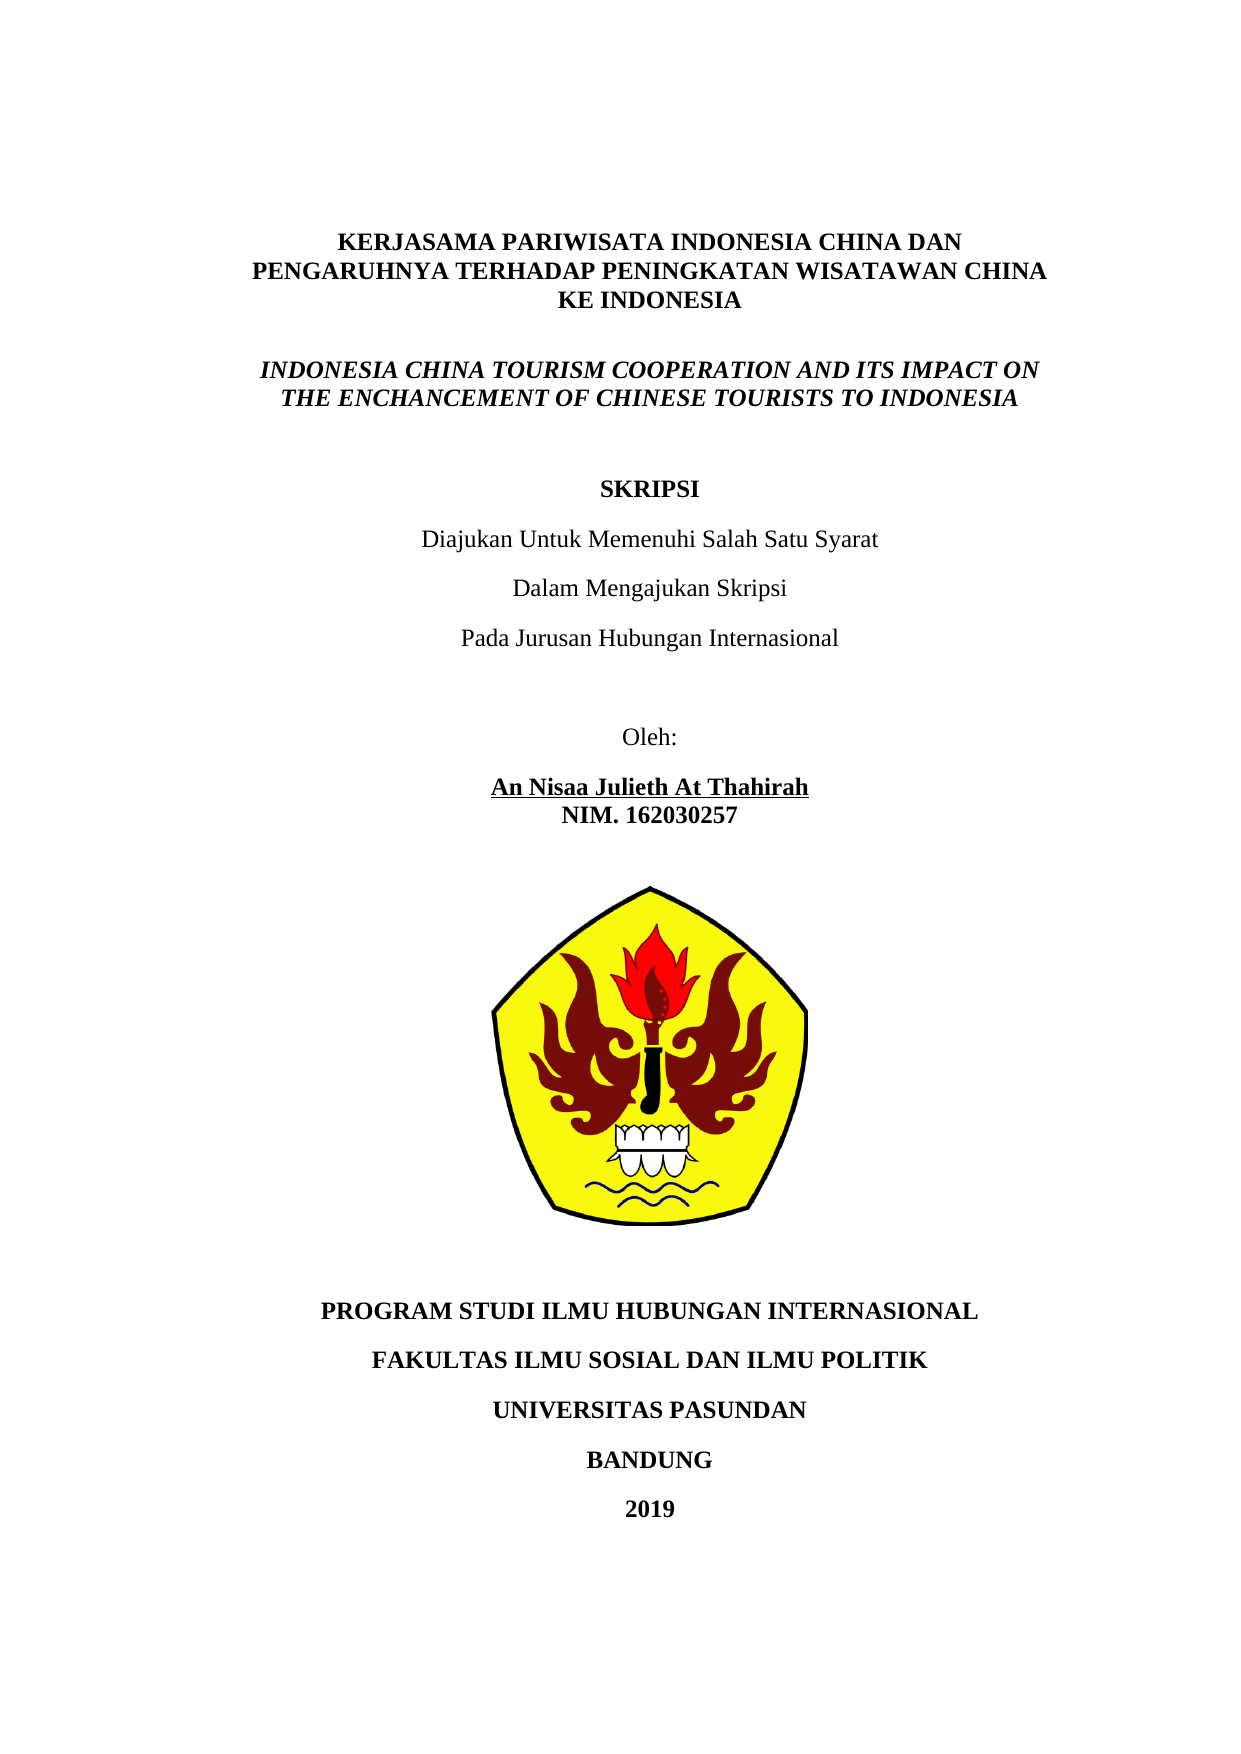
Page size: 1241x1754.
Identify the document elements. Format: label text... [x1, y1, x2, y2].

text INDONESIA CHINA TOURISM COOPERATION AND ITS IMPACT ON THE ENCHANCEMENT OF CHINESE TOURISTS TO INDONESIA [236, 355, 1063, 412]
text SKRIPSI [236, 474, 1063, 503]
text 2019 [236, 1494, 1063, 1523]
text PROGRAM STUDI ILMU HUBUNGAN INTERNASIONAL [236, 1296, 1063, 1325]
text Dalam Mengajukan Skripsi [236, 573, 1063, 602]
text Pada Jurusan Hubungan Internasional [236, 623, 1063, 652]
text KERJASAMA PARIWISATA INDONESIA CHINA DAN PENGARUHNYA TERHADAP PENINGKATAN WISATAWAN CHINA KE INDONESIA [236, 227, 1063, 313]
text Oleh: [236, 722, 1063, 751]
picture [491, 886, 808, 1226]
text An Nisaa Julieth At Thahirah [236, 772, 1063, 801]
text NIM. 162030257 [236, 801, 1063, 829]
text Diajukan Untuk Memenuhi Salah Satu Syarat [236, 524, 1063, 553]
text BANDUNG [236, 1445, 1063, 1473]
text UNIVERSITAS PASUNDAN [236, 1395, 1063, 1424]
text FAKULTAS ILMU SOSIAL DAN ILMU POLITIK [236, 1346, 1063, 1374]
